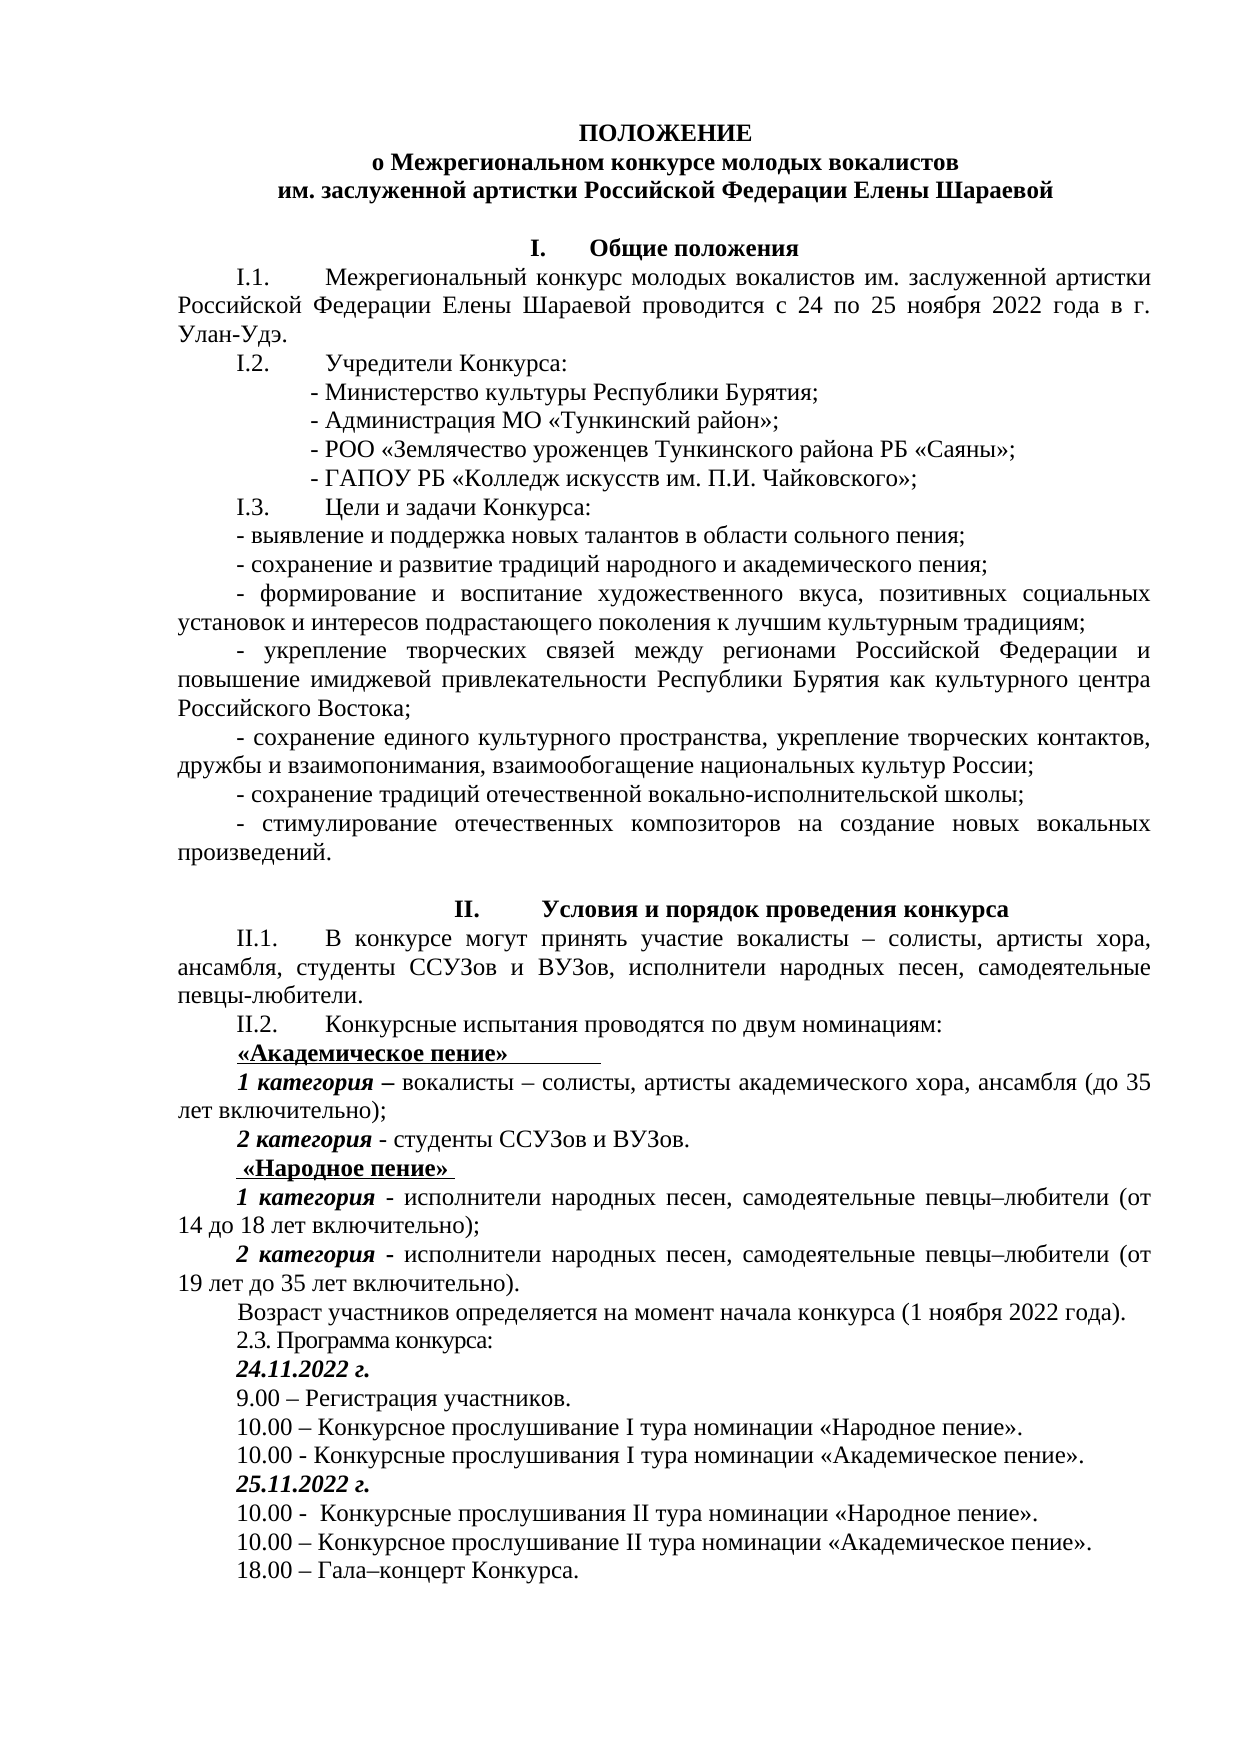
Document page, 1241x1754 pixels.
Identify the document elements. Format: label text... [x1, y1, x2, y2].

text 1 категория - исполнители народных песен, самодеятельные певцы–любители (от 14 до 18 лет включительно); [177, 1182, 1152, 1239]
text - сохранение традиций отечественной вокально-исполнительской школы; [177, 779, 1152, 808]
text - формирование и воспитание художественного вкуса, позитивных социальных установок и интересов подрастающего поколения к лучшим культурным традициям; [177, 578, 1152, 636]
list Межрегиональный конкурс молодых вокалистов им. заслуженной артистки Российской Федерации Елены Шараевой проводится с 24 по 25 ноября 2022 года в г. Улан-Удэ. [177, 262, 1152, 348]
list Учредители Конкурса: [177, 348, 1152, 377]
text «Народное пение» [177, 1153, 1152, 1182]
list Цели и задачи Конкурса: [177, 492, 1152, 521]
text - стимулирование отечественных композиторов на создание новых вокальных произведений. [177, 808, 1152, 866]
text «Академическое пение» [178, 1038, 1152, 1067]
text ПОЛОЖЕНИЕ [179, 118, 1152, 147]
text Возраст участников определяется на момент начала конкурса (1 ноября 2022 года). [178, 1297, 1152, 1326]
text 2 категория - исполнители народных песен, самодеятельные певцы–любители (от 19 лет до 35 лет включительно). [177, 1239, 1152, 1297]
list Конкурсные испытания проводятся по двум номинациям: [177, 1009, 1152, 1038]
list В конкурсе могут принять участие вокалисты – солисты, артисты хора, ансамбля, студенты ССУЗов и ВУЗов, исполнители народных песен, самодеятельные певцы-любители. [177, 923, 1152, 1009]
list - РОО «Землячество уроженцев Тункинского района РБ «Саяны»; [251, 434, 1152, 463]
text 2 категория - студенты ССУЗов и ВУЗов. [178, 1124, 1152, 1153]
text 2.3. Программа конкурса: [177, 1326, 1152, 1354]
text о Межрегиональном конкурсе молодых вокалистов [179, 147, 1152, 176]
text 10.00 – Конкурсное прослушивание I тура номинации «Народное пение». [177, 1412, 1152, 1441]
text - укрепление творческих связей между регионами Российской Федерации и повышение имиджевой привлекательности Республики Бурятия как культурного центра Российского Востока; [177, 636, 1152, 722]
list - Министерство культуры Республики Бурятия; [251, 377, 1152, 406]
list Условия и порядок проведения конкурса [252, 894, 1152, 923]
text - сохранение единого культурного пространства, укрепление творческих контактов, дружбы и взаимопонимания, взаимообогащение национальных культур России; [177, 722, 1152, 779]
text 1 категория – вокалисты – солисты, артисты академического хора, ансамбля (до 35 лет включительно); [178, 1067, 1152, 1124]
text 25.11.2022 г. [177, 1469, 1152, 1498]
text - сохранение и развитие традиций народного и академического пения; [177, 549, 1152, 578]
list - Администрация МО «Тункинский район»; [251, 406, 1152, 434]
text 10.00 - Конкурсные прослушивания II тура номинации «Народное пение». [177, 1498, 1152, 1527]
list - ГАПОУ РБ «Колледж искусств им. П.И. Чайковского»; [251, 463, 1152, 492]
text им. заслуженной артистки Российской Федерации Елены Шараевой [179, 176, 1152, 204]
text 10.00 - Конкурсные прослушивания I тура номинации «Академическое пение». [177, 1441, 1152, 1469]
list Общие положения [177, 233, 1152, 262]
text 24.11.2022 г. [177, 1354, 1152, 1383]
text 9.00 – Регистрация участников. [177, 1383, 1152, 1412]
text 10.00 – Конкурсное прослушивание II тура номинации «Академическое пение». [177, 1527, 1152, 1556]
text 18.00 – Гала–концерт Конкурса. [177, 1556, 1152, 1584]
text - выявление и поддержка новых талантов в области сольного пения; [177, 521, 1152, 549]
